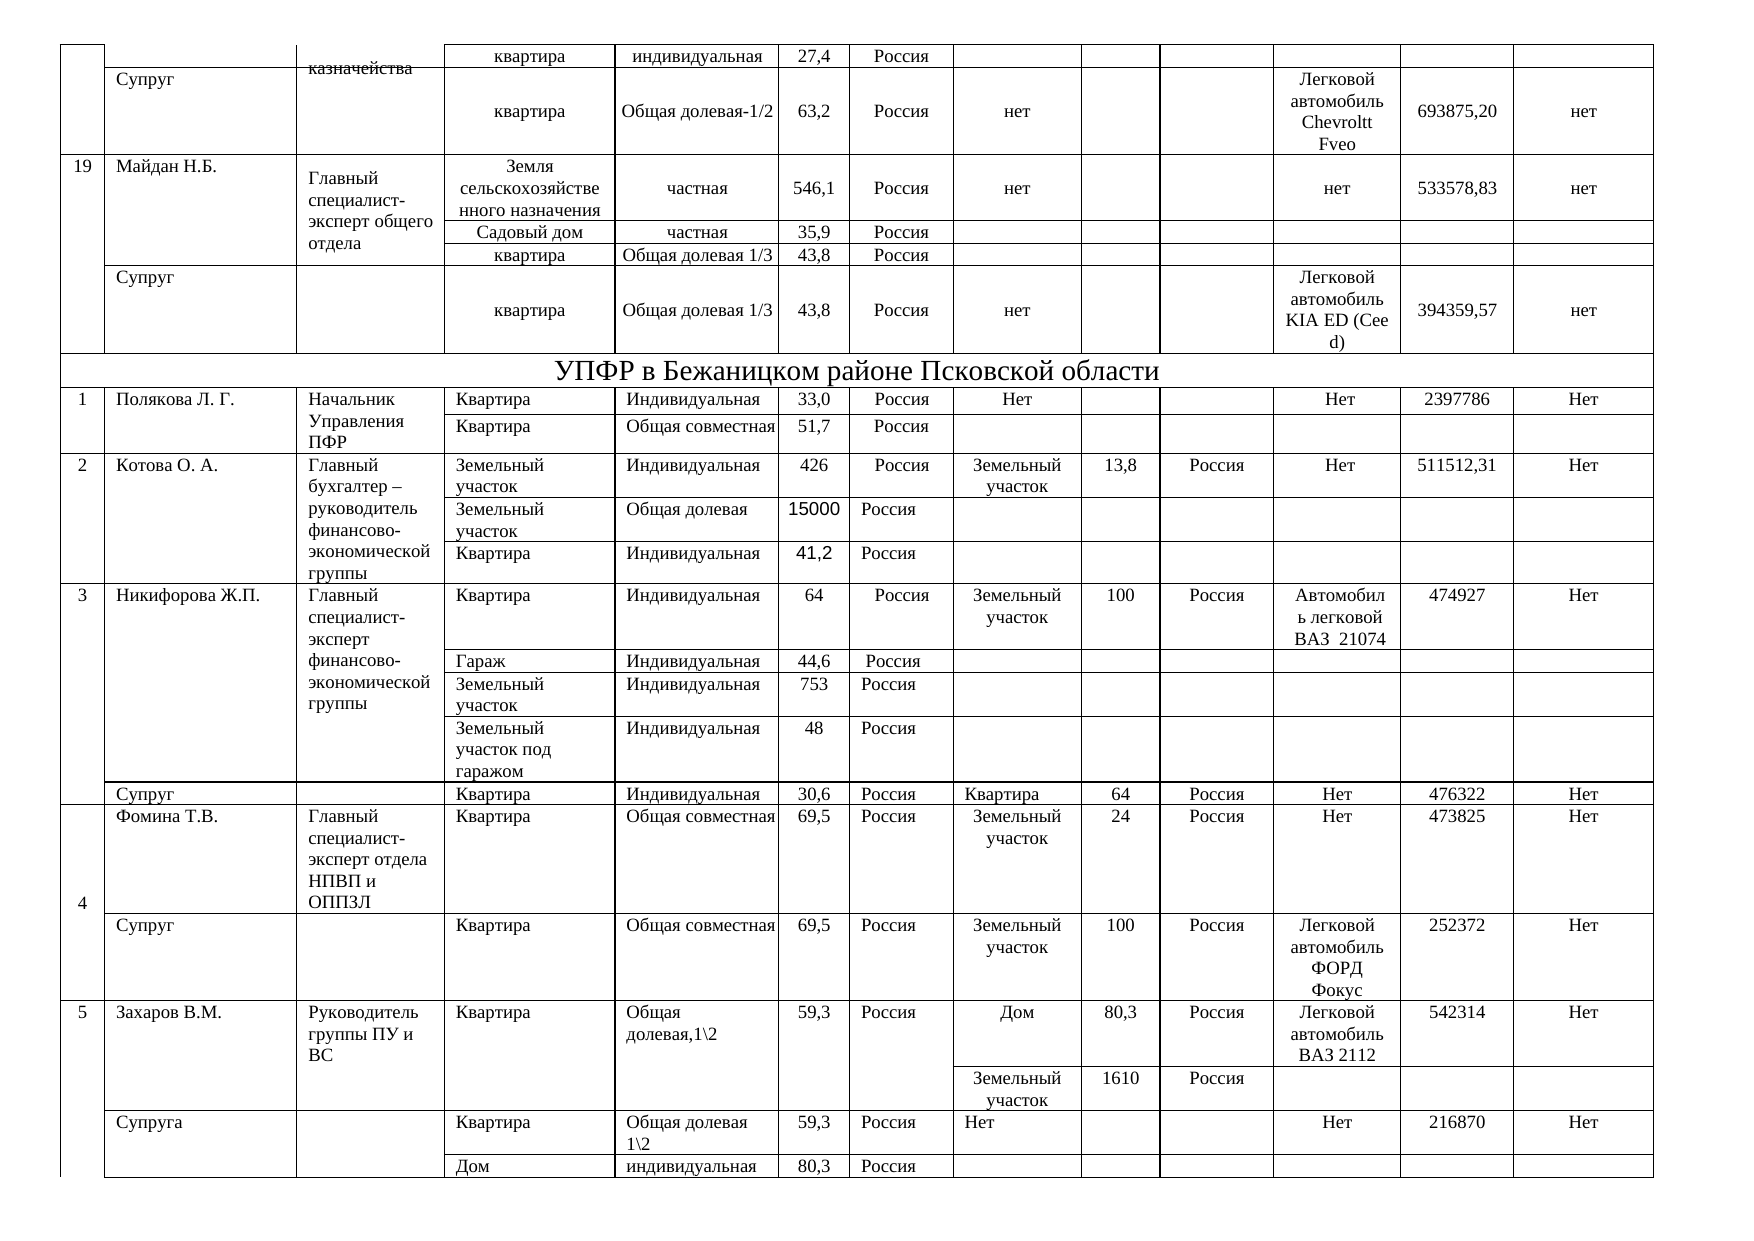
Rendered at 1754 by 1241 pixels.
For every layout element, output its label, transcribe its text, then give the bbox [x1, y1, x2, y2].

table_cell Россия [850, 68, 953, 154]
table_cell [954, 498, 1081, 541]
table_cell 59,3 [779, 1111, 849, 1154]
table_cell частная [616, 155, 778, 220]
table_cell [1401, 542, 1513, 583]
table_cell 100 [1082, 914, 1159, 1000]
table_cell [1401, 650, 1513, 672]
table_cell [1161, 1155, 1273, 1177]
table_cell [1161, 415, 1273, 453]
table_cell [1161, 542, 1273, 583]
table_cell Дом [445, 1155, 614, 1177]
table_cell Нет [1274, 805, 1400, 913]
table_cell Начальник Управления ПФР [297, 388, 444, 453]
table_cell Фомина Т.В. [105, 805, 296, 913]
table_cell Индивидуальная [616, 454, 778, 497]
table_cell [1161, 650, 1273, 672]
table_cell Квартира [445, 914, 614, 1000]
table_cell 473825 [1401, 805, 1513, 913]
table_cell [1514, 1067, 1653, 1110]
table_cell Россия [850, 650, 953, 672]
table_cell [1401, 498, 1513, 541]
table_cell Россия [850, 584, 953, 649]
table_cell Главный специалист-эксперт финансово-экономической группы [297, 584, 444, 781]
table_cell [1401, 1067, 1513, 1110]
table_cell Легковой автомобиль KIA ED (Cee d) [1274, 266, 1400, 352]
table_cell 2397786 [1401, 388, 1513, 413]
table_cell [1082, 1111, 1159, 1154]
table_cell 476322 [1401, 783, 1513, 804]
table_cell [1514, 673, 1653, 716]
table_cell [1514, 717, 1653, 781]
table_cell Нет [1514, 914, 1653, 1000]
table_cell Квартира [445, 1111, 614, 1154]
table_cell Нет [954, 388, 1081, 413]
table_cell Квартира [445, 805, 614, 913]
table_cell Супруг [105, 783, 296, 804]
table_cell [1514, 221, 1653, 243]
table_cell Общая долевая,1\2 [616, 1001, 778, 1110]
table_cell 1 [61, 388, 104, 453]
table_cell [954, 717, 1081, 781]
table_cell [1082, 415, 1159, 453]
table_cell 35,9 [779, 221, 849, 243]
table_cell [1161, 717, 1273, 781]
table_cell Легковой автомобильФОРД Фокус [1274, 914, 1400, 1000]
table_cell [1514, 45, 1653, 67]
table_cell [1082, 498, 1159, 541]
table_cell [1274, 650, 1400, 672]
table_cell Квартира [445, 584, 614, 649]
table_cell Нет [1274, 783, 1400, 804]
table_cell 64 [1082, 783, 1159, 804]
table_cell [1401, 244, 1513, 265]
table_cell [1161, 498, 1273, 541]
table_cell Главный специалист-эксперт отдела НПВП и ОППЗЛ [297, 805, 444, 913]
table_cell нет [1274, 155, 1400, 220]
table_cell 474927 [1401, 584, 1513, 649]
table_cell Россия [850, 155, 953, 220]
table_cell Нет [1514, 805, 1653, 913]
table_cell Индивидуальная [616, 783, 778, 804]
table_cell [1161, 221, 1273, 243]
table_cell Индивидуальная [616, 388, 778, 413]
table_cell нет [954, 266, 1081, 352]
table_cell Квартира [445, 415, 614, 453]
table_cell 3 [61, 584, 104, 804]
table_cell Общая совместная [616, 805, 778, 913]
table_cell Квартира [445, 388, 614, 413]
table_cell Нет [1514, 388, 1653, 413]
table_cell [1161, 388, 1273, 413]
table_cell 5 [61, 1001, 104, 1177]
table_cell 216870 [1401, 1111, 1513, 1154]
table_cell Индивидуальная [616, 717, 778, 781]
table_cell 63,2 [779, 68, 849, 154]
table_cell Земельный участок [445, 673, 614, 716]
table_cell Общая долевая 1/3 [616, 266, 778, 352]
table_cell Полякова Л. Г. [105, 388, 296, 453]
table_cell [954, 244, 1081, 265]
table_cell [1082, 45, 1159, 67]
table_cell 533578,83 [1401, 155, 1513, 220]
table_cell Общая долевая 1\2 [616, 1111, 778, 1154]
table_cell Россия [850, 914, 953, 1000]
table_cell 511512,31 [1401, 454, 1513, 497]
table_cell [1274, 673, 1400, 716]
table_cell [1401, 415, 1513, 453]
table_cell [1161, 673, 1273, 716]
table_cell 394359,57 [1401, 266, 1513, 352]
table_cell Россия [1161, 805, 1273, 913]
table_cell Квартира [445, 542, 614, 583]
table_cell Индивидуальная [616, 673, 778, 716]
table_cell Россия [850, 388, 953, 413]
table_cell [1082, 221, 1159, 243]
table_cell Гараж [445, 650, 614, 672]
table_cell Земля сельскохозяйственного назначения [445, 155, 614, 220]
table_cell Нет [1514, 584, 1653, 649]
table_cell [1401, 673, 1513, 716]
table_cell Легковой автомобиль Chevroltt Fveo [1274, 68, 1400, 154]
table_cell Супруг [105, 914, 296, 1000]
table_cell Общая долевая [616, 498, 778, 541]
table_cell Никифорова Ж.П. [105, 584, 296, 781]
table_cell [1082, 1155, 1159, 1177]
table_cell 33,0 [779, 388, 849, 413]
table_cell Россия [1161, 454, 1273, 497]
table_cell [1514, 244, 1653, 265]
table_cell УПФР в Бежаницком районе Псковской области [61, 354, 1653, 387]
table_cell квартира [445, 68, 614, 154]
table_cell [1161, 244, 1273, 265]
table_cell [1514, 415, 1653, 453]
table_cell Легковой автомобиль ВАЗ 2112 [1274, 1001, 1400, 1066]
table_cell Руководитель группы ПУ и ВС [297, 1001, 444, 1110]
table_cell Россия [850, 266, 953, 352]
table_cell [1082, 155, 1159, 220]
table_cell 426 [779, 454, 849, 497]
table_cell [1082, 717, 1159, 781]
table_cell 43,8 [779, 244, 849, 265]
table_cell [1274, 498, 1400, 541]
table_cell Нет [1274, 454, 1400, 497]
table_cell [1082, 266, 1159, 352]
table_cell [1274, 1067, 1400, 1110]
table_cell Индивидуальная [616, 650, 778, 672]
table_cell [1274, 1155, 1400, 1177]
table_cell нет [1514, 68, 1653, 154]
table_cell индивидуальная [616, 45, 778, 67]
table_cell Квартира [954, 783, 1081, 804]
table_cell Россия [1161, 1067, 1273, 1110]
table_cell Россия [850, 498, 953, 541]
table_cell 64 [779, 584, 849, 649]
table_cell Земельный участок [954, 805, 1081, 913]
table_cell Земельный участок [445, 498, 614, 541]
table_cell 43,8 [779, 266, 849, 352]
table_cell [954, 415, 1081, 453]
table_cell [1274, 45, 1400, 67]
table_cell Россия [850, 673, 953, 716]
table_cell Индивидуальная [616, 584, 778, 649]
table_cell Нет [1514, 1111, 1653, 1154]
table_cell Земельный участок [954, 1067, 1081, 1110]
table_cell нет [954, 155, 1081, 220]
table_cell Россия [1161, 783, 1273, 804]
table_cell Россия [850, 454, 953, 497]
table_cell [1082, 388, 1159, 413]
table_cell нет [1514, 266, 1653, 352]
table_cell Россия [850, 1001, 953, 1110]
table_cell квартира [445, 266, 614, 352]
table_cell Земельный участок [954, 454, 1081, 497]
table_cell [1274, 221, 1400, 243]
table_cell Россия [1161, 914, 1273, 1000]
table_cell [954, 221, 1081, 243]
table_cell [1082, 650, 1159, 672]
table_cell Земельный участок [954, 914, 1081, 1000]
table_cell Россия [850, 221, 953, 243]
table_cell [1401, 717, 1513, 781]
table_cell [1274, 717, 1400, 781]
table_cell частная [616, 221, 778, 243]
table_cell [1514, 1155, 1653, 1177]
table_cell 100 [1082, 584, 1159, 649]
table_cell квартира [445, 244, 614, 265]
table_cell Индивидуальная [616, 542, 778, 583]
table_cell [1082, 68, 1159, 154]
table_cell Майдан Н.Б. [105, 155, 296, 265]
table_cell Общая долевая 1/3 [616, 244, 778, 265]
table_cell [1274, 244, 1400, 265]
table_cell 24 [1082, 805, 1159, 913]
table_cell 30,6 [779, 783, 849, 804]
table_cell [954, 673, 1081, 716]
table_cell Квартира [445, 783, 614, 804]
table_cell 2 [61, 454, 104, 583]
table_cell [954, 1155, 1081, 1177]
table_cell [297, 1111, 444, 1177]
table_cell 27,4 [779, 45, 849, 67]
table_cell 4 [61, 805, 104, 1000]
table_cell 48 [779, 717, 849, 781]
table_cell [954, 542, 1081, 583]
table_cell Россия [850, 717, 953, 781]
table_cell 44,6 [779, 650, 849, 672]
table_cell квартира [445, 45, 614, 67]
table_cell Нет [1274, 388, 1400, 413]
table_cell Супруг [105, 266, 296, 352]
table_cell 542314 [1401, 1001, 1513, 1066]
table_cell нет [954, 68, 1081, 154]
table_cell [1161, 266, 1273, 352]
table_cell [954, 650, 1081, 672]
table_cell Россия [850, 45, 953, 67]
table_cell Россия [1161, 1001, 1273, 1066]
table_cell Общая совместная [616, 415, 778, 453]
table_cell Нет [1274, 1111, 1400, 1154]
table_cell 80,3 [779, 1155, 849, 1177]
table_cell [1082, 244, 1159, 265]
table_cell [297, 266, 444, 352]
table_cell 693875,20 [1401, 68, 1513, 154]
table_cell Супруг [105, 68, 296, 154]
table_cell 15000 [779, 498, 849, 541]
table_cell Супруга [105, 1111, 296, 1177]
table_cell [1082, 673, 1159, 716]
table_cell Общая совместная [616, 914, 778, 1000]
table_cell нет [1514, 155, 1653, 220]
table_cell Россия [850, 1111, 953, 1154]
table_cell [1161, 155, 1273, 220]
table_cell Общая долевая-1/2 [616, 68, 778, 154]
table_cell [1514, 542, 1653, 583]
table_cell Россия [850, 805, 953, 913]
table_cell [1401, 1155, 1513, 1177]
table_cell [1274, 542, 1400, 583]
table_cell Нет [954, 1111, 1081, 1154]
table_cell Садовый дом [445, 221, 614, 243]
table_cell 13,8 [1082, 454, 1159, 497]
table_cell [954, 45, 1081, 67]
table_cell [1161, 1111, 1273, 1154]
table_cell Квартира [445, 1001, 614, 1110]
table_cell [1514, 650, 1653, 672]
table_cell Россия [850, 1155, 953, 1177]
table_cell 59,3 [779, 1001, 849, 1110]
table_cell Россия [850, 415, 953, 453]
table_cell Главный специалист-эксперт общего отдела [297, 155, 444, 265]
table_cell Котова О. А. [105, 454, 296, 583]
table_cell Россия [1161, 584, 1273, 649]
table_cell 69,5 [779, 805, 849, 913]
table_cell Главный бухгалтер – руководитель финансово-экономической группы [297, 454, 444, 583]
table_cell [297, 68, 444, 154]
table_cell 546,1 [779, 155, 849, 220]
table_cell [1161, 68, 1273, 154]
table_cell 252372 [1401, 914, 1513, 1000]
table_cell 51,7 [779, 415, 849, 453]
table_cell Земельный участок [954, 584, 1081, 649]
table_cell 80,3 [1082, 1001, 1159, 1066]
table_cell [1514, 498, 1653, 541]
table_cell Россия [850, 542, 953, 583]
table_cell Нет [1514, 783, 1653, 804]
table_cell [1082, 542, 1159, 583]
table_cell 1610 [1082, 1067, 1159, 1110]
table_cell Автомобиль легковой ВАЗ 21074 [1274, 584, 1400, 649]
table_cell [1401, 221, 1513, 243]
table_cell Захаров В.М. [105, 1001, 296, 1110]
table_cell 41,2 [779, 542, 849, 583]
table_cell [297, 783, 444, 804]
table_cell Нет [1514, 454, 1653, 497]
table_cell [1161, 45, 1273, 67]
table_cell Россия [850, 244, 953, 265]
table_cell [1401, 45, 1513, 67]
table_cell 69,5 [779, 914, 849, 1000]
table_cell [297, 914, 444, 1000]
table_cell индивидуальная [616, 1155, 778, 1177]
table_cell 19 [61, 155, 104, 352]
table_cell Земельный участок под гаражом [445, 717, 614, 781]
table_cell Нет [1514, 1001, 1653, 1066]
table_cell [1274, 415, 1400, 453]
table_cell Дом [954, 1001, 1081, 1066]
table_cell Россия [850, 783, 953, 804]
table_cell 753 [779, 673, 849, 716]
table_cell Земельный участок [445, 454, 614, 497]
